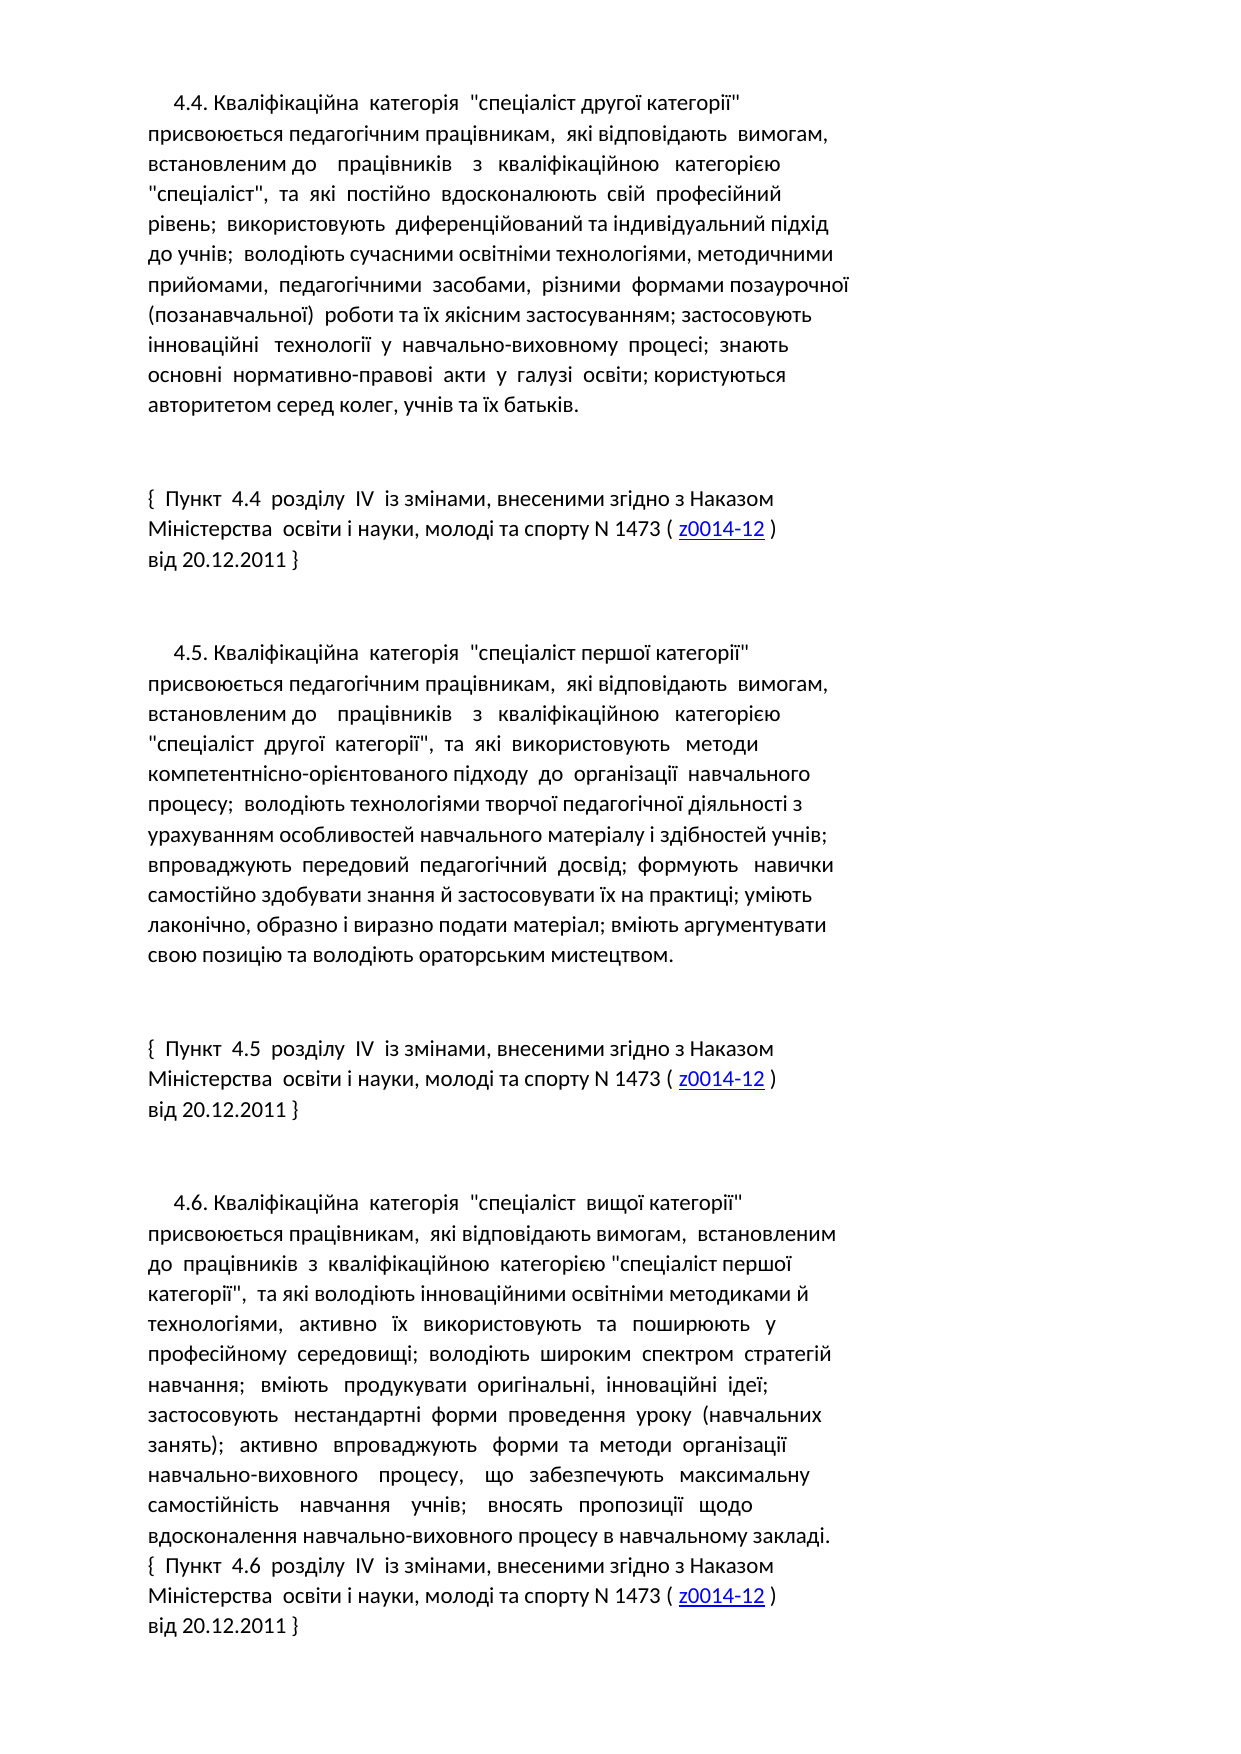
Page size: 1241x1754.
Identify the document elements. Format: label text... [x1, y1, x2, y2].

text 4.4. Кваліфікаційна категорія "спеціаліст другої категорії" присвоюється педагогічним працівникам, які відповідають вимогам, встановленим до працівників з кваліфікаційною категорією "спеціаліст", та які постійно вдосконалюють свій професійний рівень; використовують диференційований та індивідуальний підхід до учнів; володіють сучасними освітніми технологіями, методичними прийомами, педагогічними засобами, різними формами позаурочної (позанавчальної) роботи та їх якісним застосуванням; застосовують інноваційні технології у навчально-виховному процесі; знають основні нормативно-правові акти у галузі освіти; користуються авторитетом серед колег, учнів та їх батьків. [148, 88, 1152, 419]
text { Пункт 4.5 розділу IV із змінами, внесеними згідно з Наказом Міністерства освіти і науки, молоді та спорту N 1473 ( z0014-12 ) від 20.12.2011 } [148, 1034, 1152, 1123]
text 4.5. Кваліфікаційна категорія "спеціаліст першої категорії" присвоюється педагогічним працівникам, які відповідають вимогам, встановленим до працівників з кваліфікаційною категорією "спеціаліст другої категорії", та які використовують методи компетентнісно-орієнтованого підходу до організації навчального процесу; володіють технологіями творчої педагогічної діяльності з урахуванням особливостей навчального матеріалу і здібностей учнів; впроваджують передовий педагогічний досвід; формують навички самостійно здобувати знання й застосовувати їх на практиці; уміють лаконічно, образно і виразно подати матеріал; вміють аргументувати свою позицію та володіють ораторським мистецтвом. [148, 638, 1152, 969]
text { Пункт 4.4 розділу IV із змінами, внесеними згідно з Наказом Міністерства освіти і науки, молоді та спорту N 1473 ( z0014-12 ) від 20.12.2011 } [148, 484, 1152, 573]
text 4.6. Кваліфікаційна категорія "спеціаліст вищої категорії" присвоюється працівникам, які відповідають вимогам, встановленим до працівників з кваліфікаційною категорією "спеціаліст першої категорії", та які володіють інноваційними освітніми методиками й технологіями, активно їх використовують та поширюють у професійному середовищі; володіють широким спектром стратегій навчання; вміють продукувати оригінальні, інноваційні ідеї; застосовують нестандартні форми проведення уроку (навчальних занять); активно впроваджують форми та методи організації навчально-виховного процесу, що забезпечують максимальну самостійність навчання учнів; вносять пропозиції щодо вдосконалення навчально-виховного процесу в навчальному закладі. { Пункт 4.6 розділу IV із змінами, внесеними згідно з Наказом Міністерства освіти і науки, молоді та спорту N 1473 ( z0014-12 ) від 20.12.2011 } [148, 1188, 1152, 1639]
